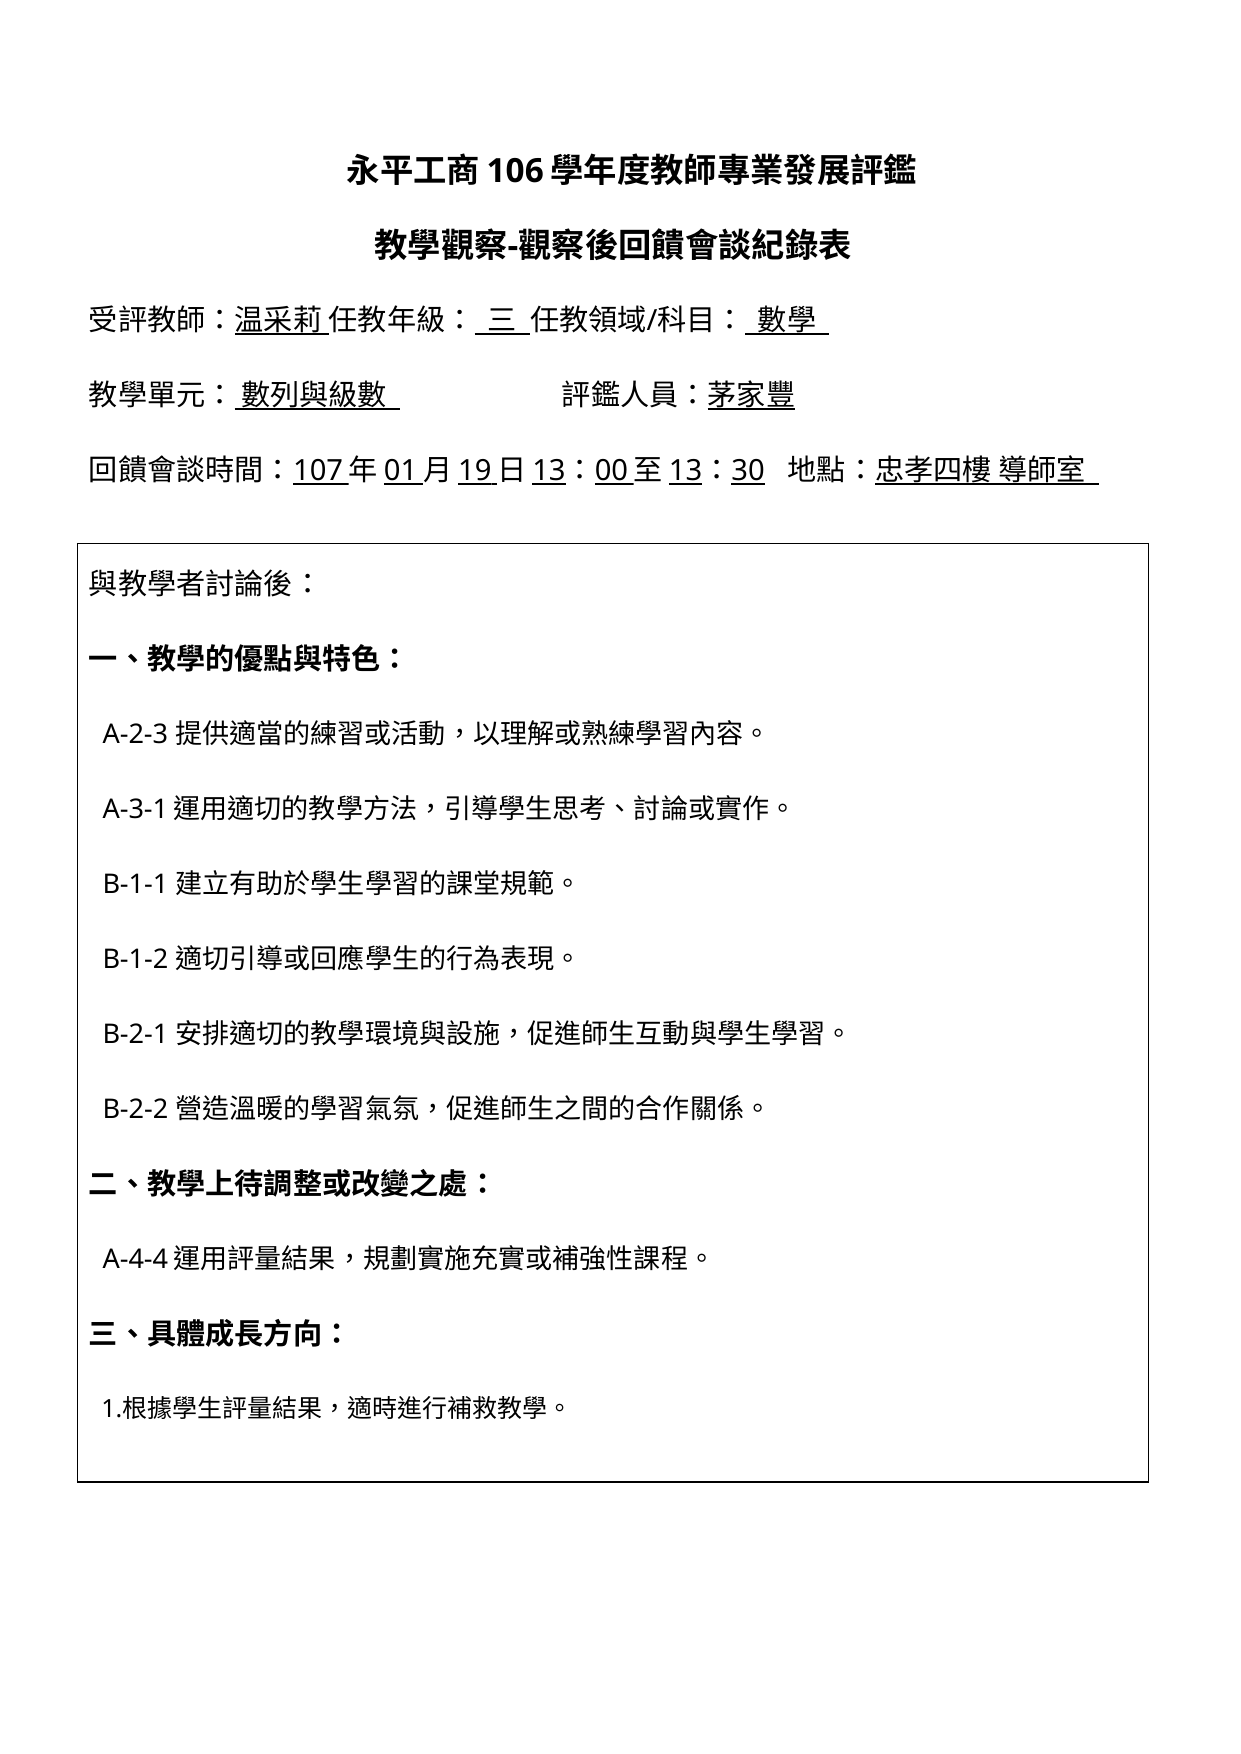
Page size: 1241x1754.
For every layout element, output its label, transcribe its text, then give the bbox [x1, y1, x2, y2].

text 教學觀察-觀察後回饋會談紀錄表 [89, 205, 1137, 280]
text 教學單元： 數列與級數 評鑑人員：茅家豐 [89, 355, 1137, 430]
text 受評教師：温采莉 任教年級： 三 任教領域/科目： 數學 [89, 280, 1137, 355]
text 永平工商106學年度教師專業發展評鑑 [126, 130, 1137, 205]
text 回饋會談時間：107年01月19日13：00至13：30 地點：忠孝四樓 導師室 [89, 430, 1137, 505]
table_header 與教學者討論後： 一、教學的優點與特色： A-2-3 提供適當的練習或活動，以理解或熟練學習內容。 A-3-1運用適切的教學方法，引導學生思考、討論或實作。 B-1-1 建立有助於學生學習的課堂規範。 B-1-2 適切引導或回應學生的行為表現。 B-2-1 安排適切的教學環境與設施，促進師生互動與學生學習。 B-2-2 營造溫暖的學習氣氛，促進師生之間的合作關係。 二、教學上待調整或改變之處： A-4-4運用評量結果，規劃實施充實或補強性課程。 三、具體成長方向： 1.根據學生評量結果，適時進行補救教學。 [78, 544, 1148, 1481]
